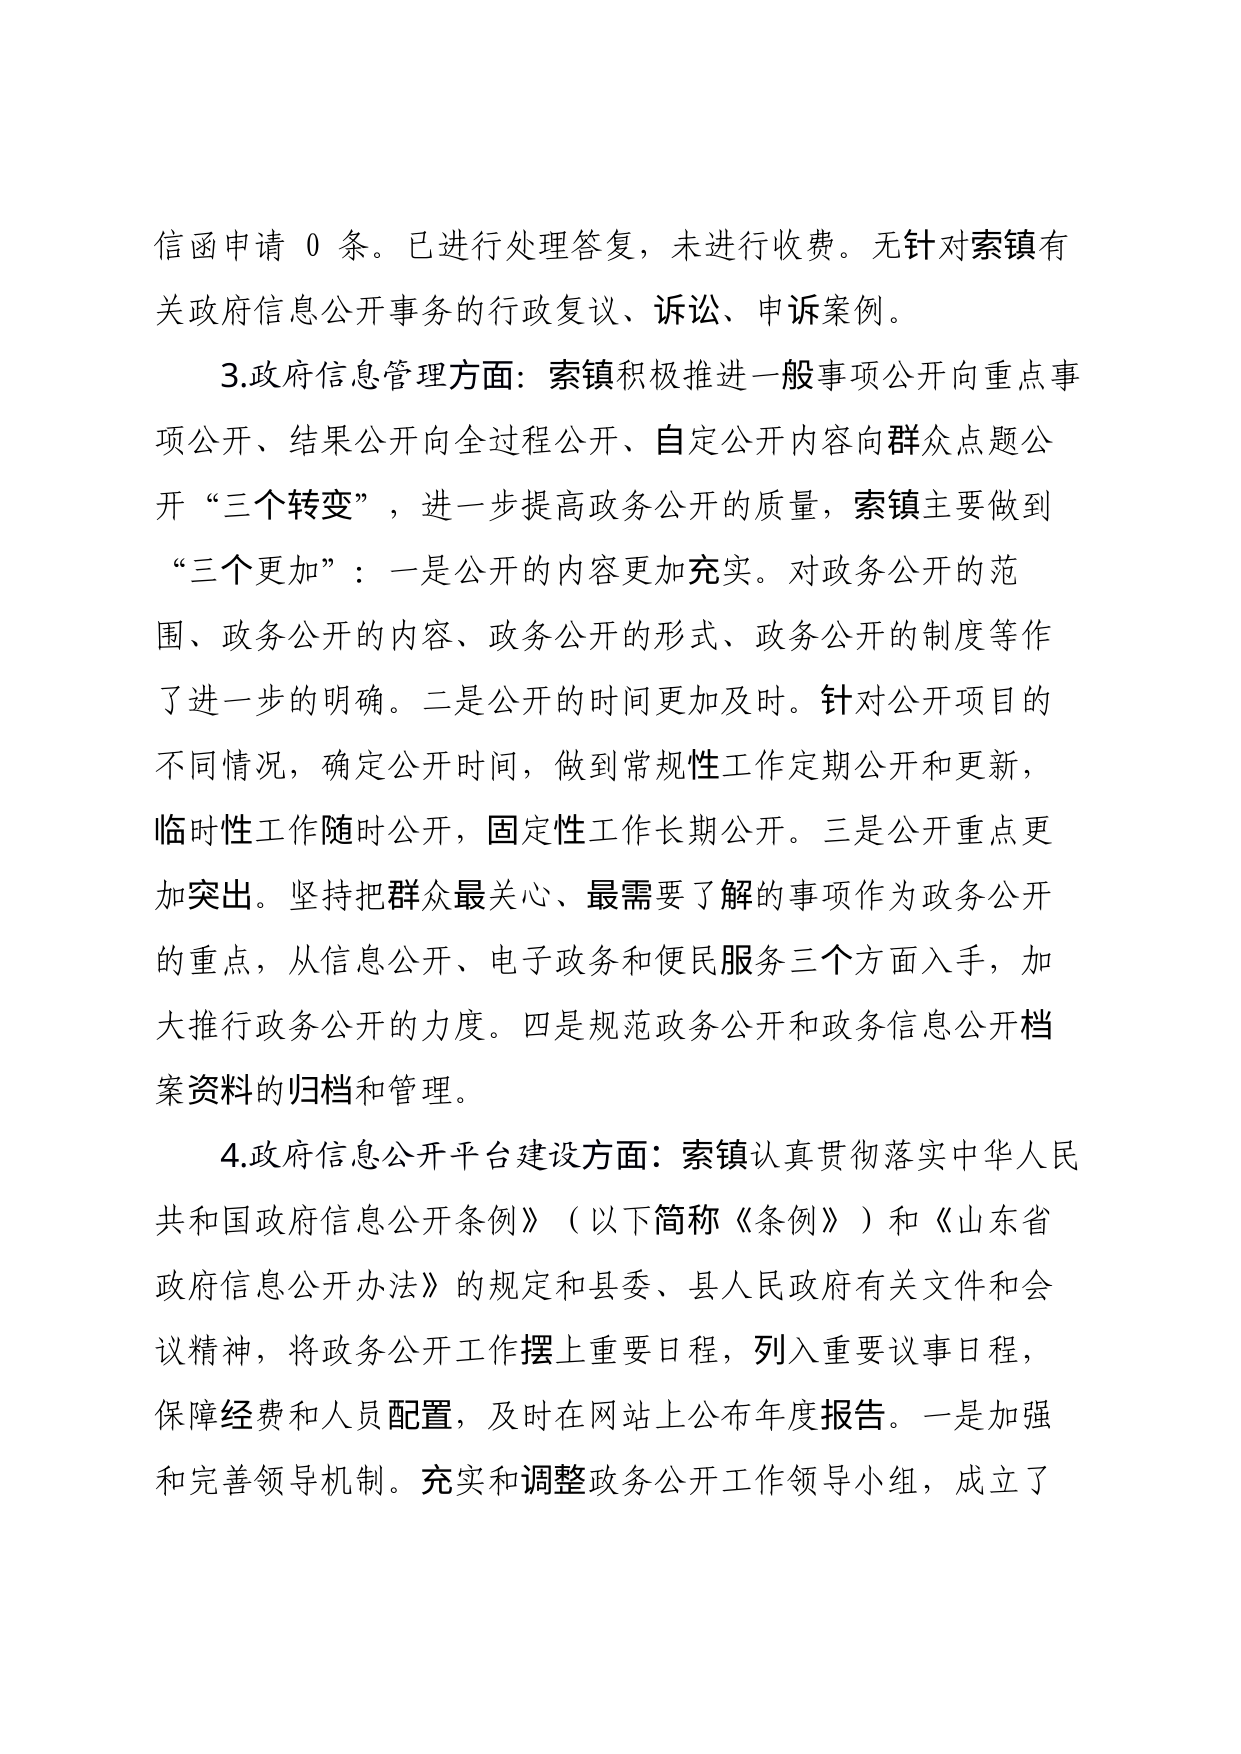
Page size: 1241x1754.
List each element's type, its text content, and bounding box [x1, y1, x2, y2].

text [153, 1121, 1087, 1511]
text 3.政府信息管理方面：索镇积极推进一般事项公开向重点事项公开、结果公开向全过程公开、自定公开内容向群众点题公开“三个转变”，进一步提高政务公开的质量，索镇主要做到“三个更加”：一是公开的内容更加充实。对政务公开的范围、政务公开的内容、政务公开的形式、政务公开的制度等作了进一步的明确。二是公开的时间更加及时。针对公开项目的不同情况，确定公开时间，做到常规性工作定期公开和更新，临时性工作随时公开，固定性工作长期公开。三是公开重点更加突出。坚持把群众最关心、最需要了解的事项作为政务公开的重点，从信息公开、电子政务和便民服务三个方面入手，加大推行政务公开的力度。四是规范政务公开和政务信息公开档案资料的归档和管理。 [153, 341, 1087, 1121]
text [153, 211, 1087, 341]
